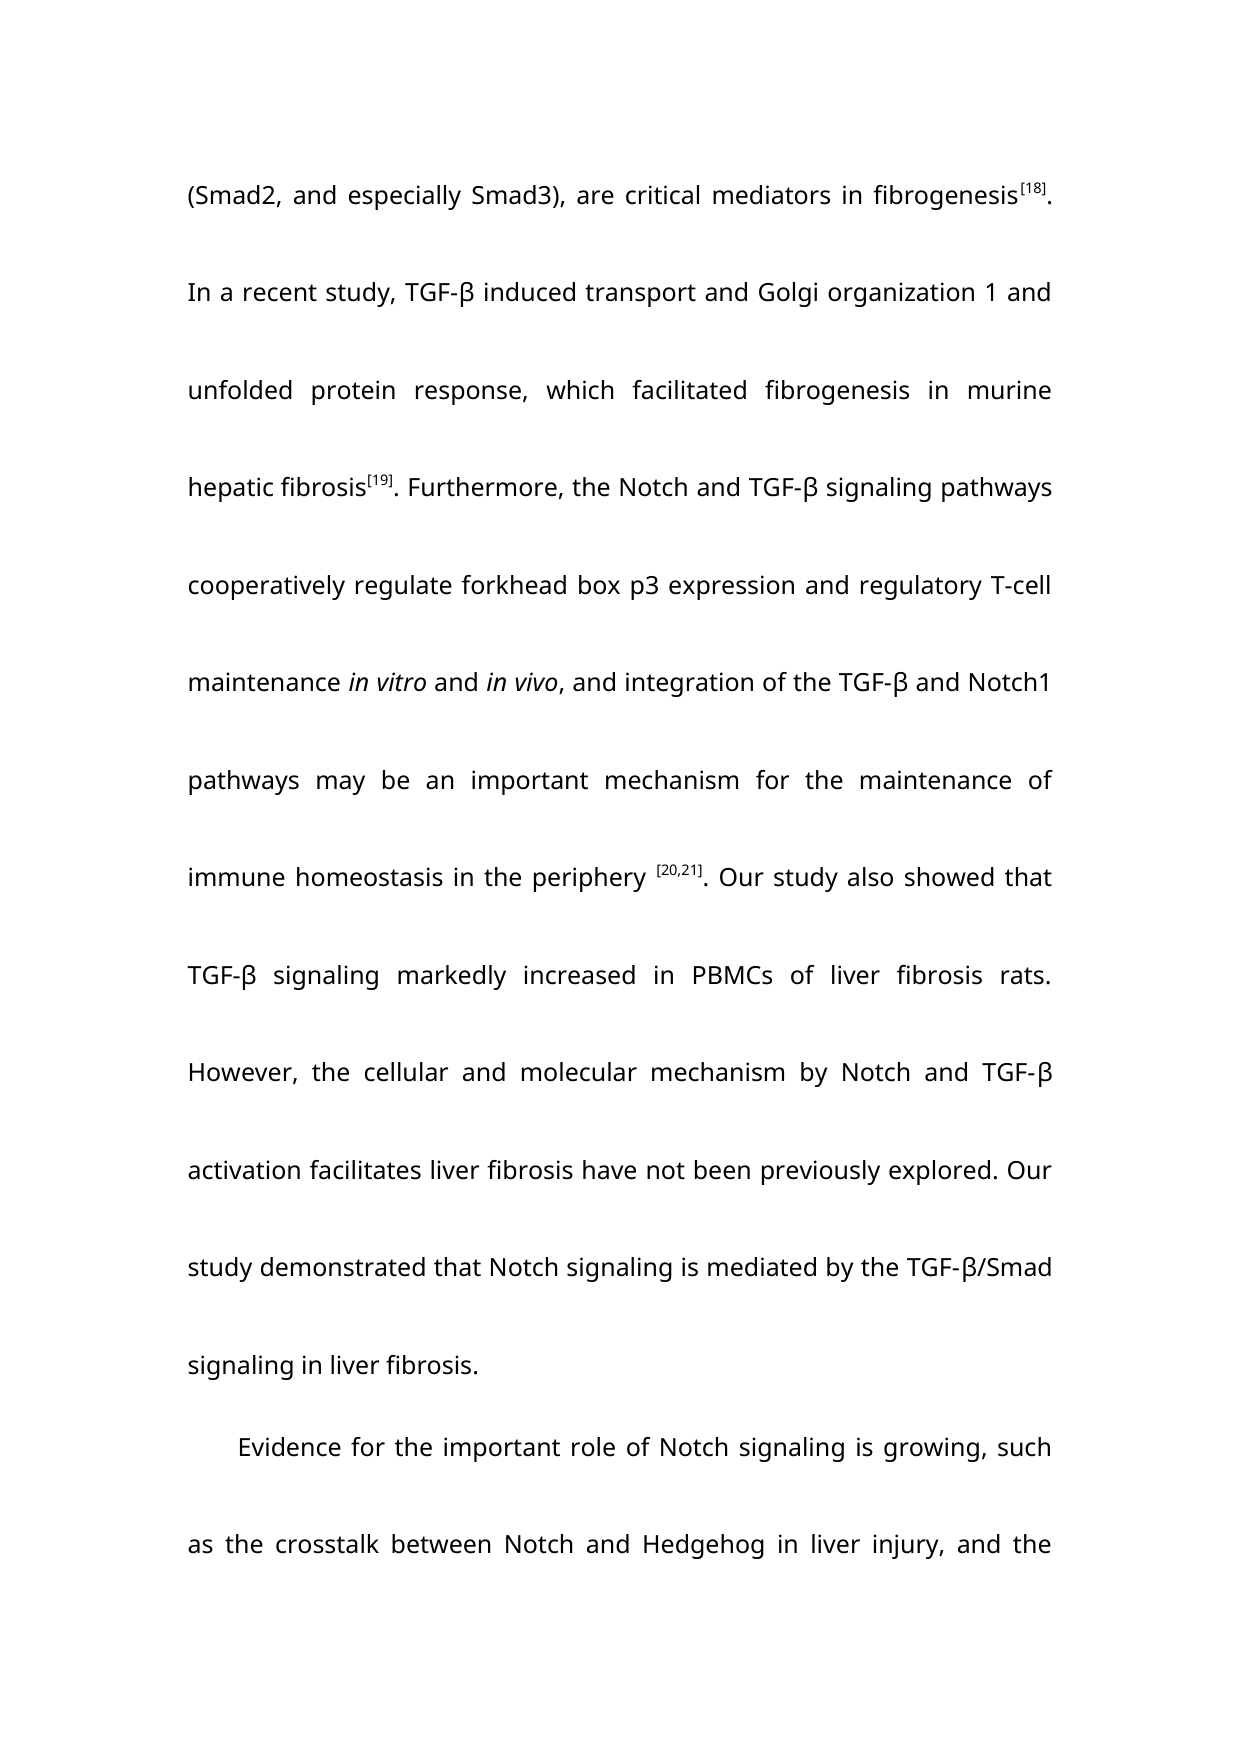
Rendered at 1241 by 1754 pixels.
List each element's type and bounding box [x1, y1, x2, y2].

text [187, 162, 1053, 1397]
text [187, 1414, 1053, 1576]
